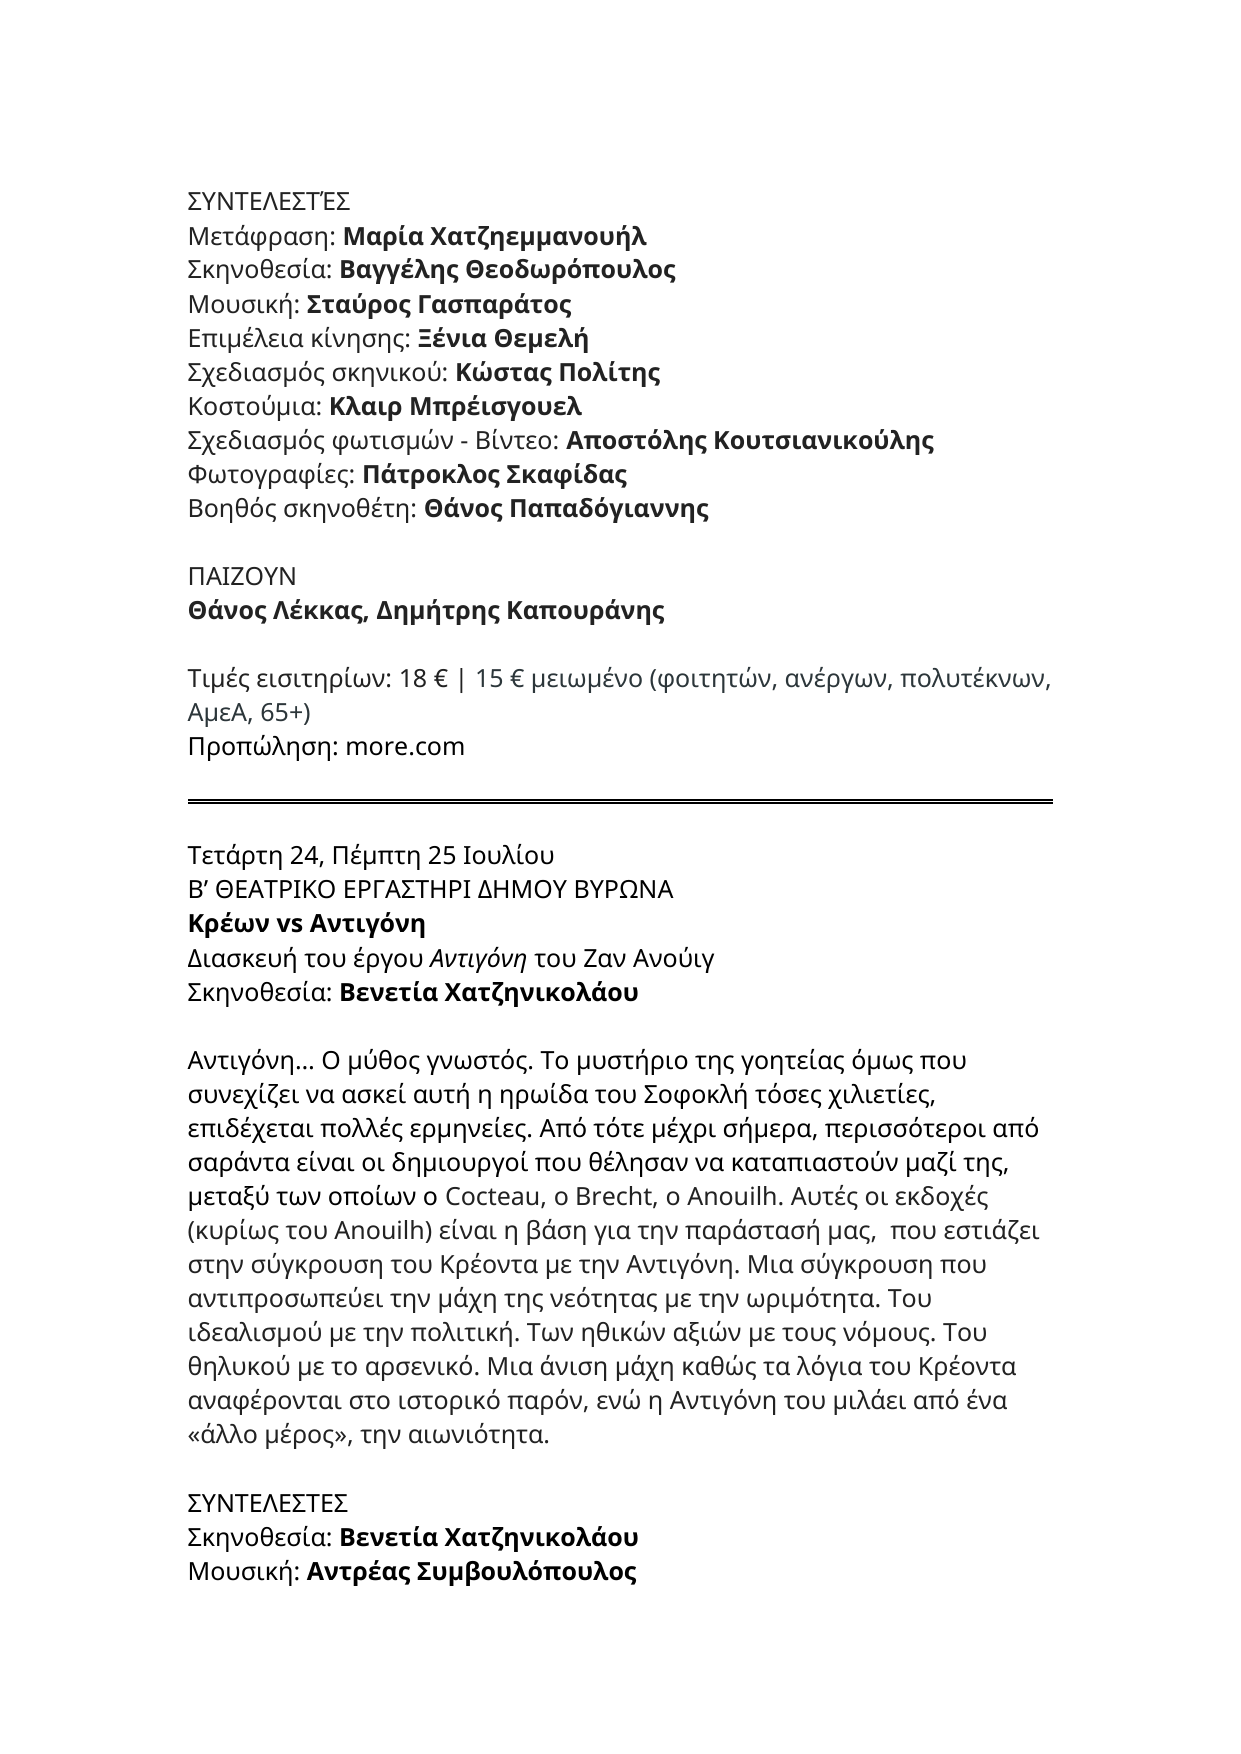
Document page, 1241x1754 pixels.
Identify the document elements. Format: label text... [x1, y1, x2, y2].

text Σχεδιασμός φωτισμών - Βίντεο: Αποστόλης Κουτσιανικούλης [187, 422, 1053, 457]
text Βοηθός σκηνοθέτη: Θάνος Παπαδόγιαννης [187, 491, 1053, 525]
text Μετάφραση: Μαρία Χατζηεμμανουήλ [187, 218, 1053, 252]
text Τιμές εισιτηρίων: 18 € | 15 € μειωμένο (φοιτητών, ανέργων, πολυτέκνων, ΑμεΑ, 65+) [187, 661, 1053, 729]
text Σχεδιασμός σκηνικού: Κώστας Πολίτης [187, 354, 1053, 388]
text Κοστούμια: Κλαιρ Μπρέισγουελ [187, 388, 1053, 422]
text Διασκευή του έργου Αντιγόνη του Ζαν Ανούιγ [187, 940, 1053, 974]
text Προπώληση: more.com [187, 729, 1053, 763]
text Θάνος Λέκκας, Δημήτρης Καπουράνης [187, 593, 1053, 627]
text ΠΑΙΖΟΥΝ [187, 559, 1053, 593]
text Μουσική: Αντρέας Συμβουλόπουλος [187, 1553, 1053, 1587]
text ΣΥΝΤΕΛΕΣΤΕΣ [187, 1485, 1053, 1519]
text Τετάρτη 24, Πέμπτη 25 Ιουλίου [187, 838, 1053, 872]
text Αντιγόνη… Ο μύθος γνωστός. Το μυστήριο της γοητείας όμως που συνεχίζει να ασκεί αυτή η ηρωίδα του Σοφοκλή τόσες χιλιετίες, επιδέχεται πολλές ερμηνείες. Από τότε μέχρι σήμερα, περισσότεροι από σαράντα είναι οι δημιουργοί που θέλησαν να καταπιαστούν μαζί της, μεταξύ των οποίων ο Cocteau, o Brecht, o Anouilh. Αυτές οι εκδοχές (κυρίως του Anouilh) είναι η βάση για την παράστασή μας, που εστιάζει στην σύγκρουση του Κρέοντα με την Αντιγόνη. Μια σύγκρουση που αντιπροσωπεύει την μάχη της νεότητας με την ωριμότητα. Του ιδεαλισμού με την πολιτική. Των ηθικών αξιών με τους νόμους. Του θηλυκού με το αρσενικό. Μια άνιση μάχη καθώς τα λόγια του Κρέοντα αναφέρονται στο ιστορικό παρόν, ενώ η Αντιγόνη του μιλάει από ένα «άλλο μέρος», την αιωνιότητα. [187, 1042, 1053, 1451]
text Μουσική: Σταύρος Γασπαράτος [187, 286, 1053, 320]
text Επιμέλεια κίνησης: Ξένια Θεμελή [187, 320, 1053, 354]
text Β’ ΘΕΑΤΡΙΚΟ ΕΡΓΑΣΤΗΡΙ ΔΗΜΟΥ ΒΥΡΩΝΑ [187, 872, 1053, 906]
text Κρέων vs Αντιγόνη [187, 906, 1053, 940]
text Συντελεστές [187, 184, 1053, 218]
text Σκηνοθεσία: Βενετία Χατζηνικολάου [187, 1519, 1053, 1553]
text Σκηνοθεσία: Βαγγέλης Θεοδωρόπουλος [187, 252, 1053, 286]
text Σκηνοθεσία: Βενετία Χατζηνικολάου [187, 974, 1053, 1008]
text Φωτογραφίες: Πάτροκλος Σκαφίδας [187, 457, 1053, 491]
